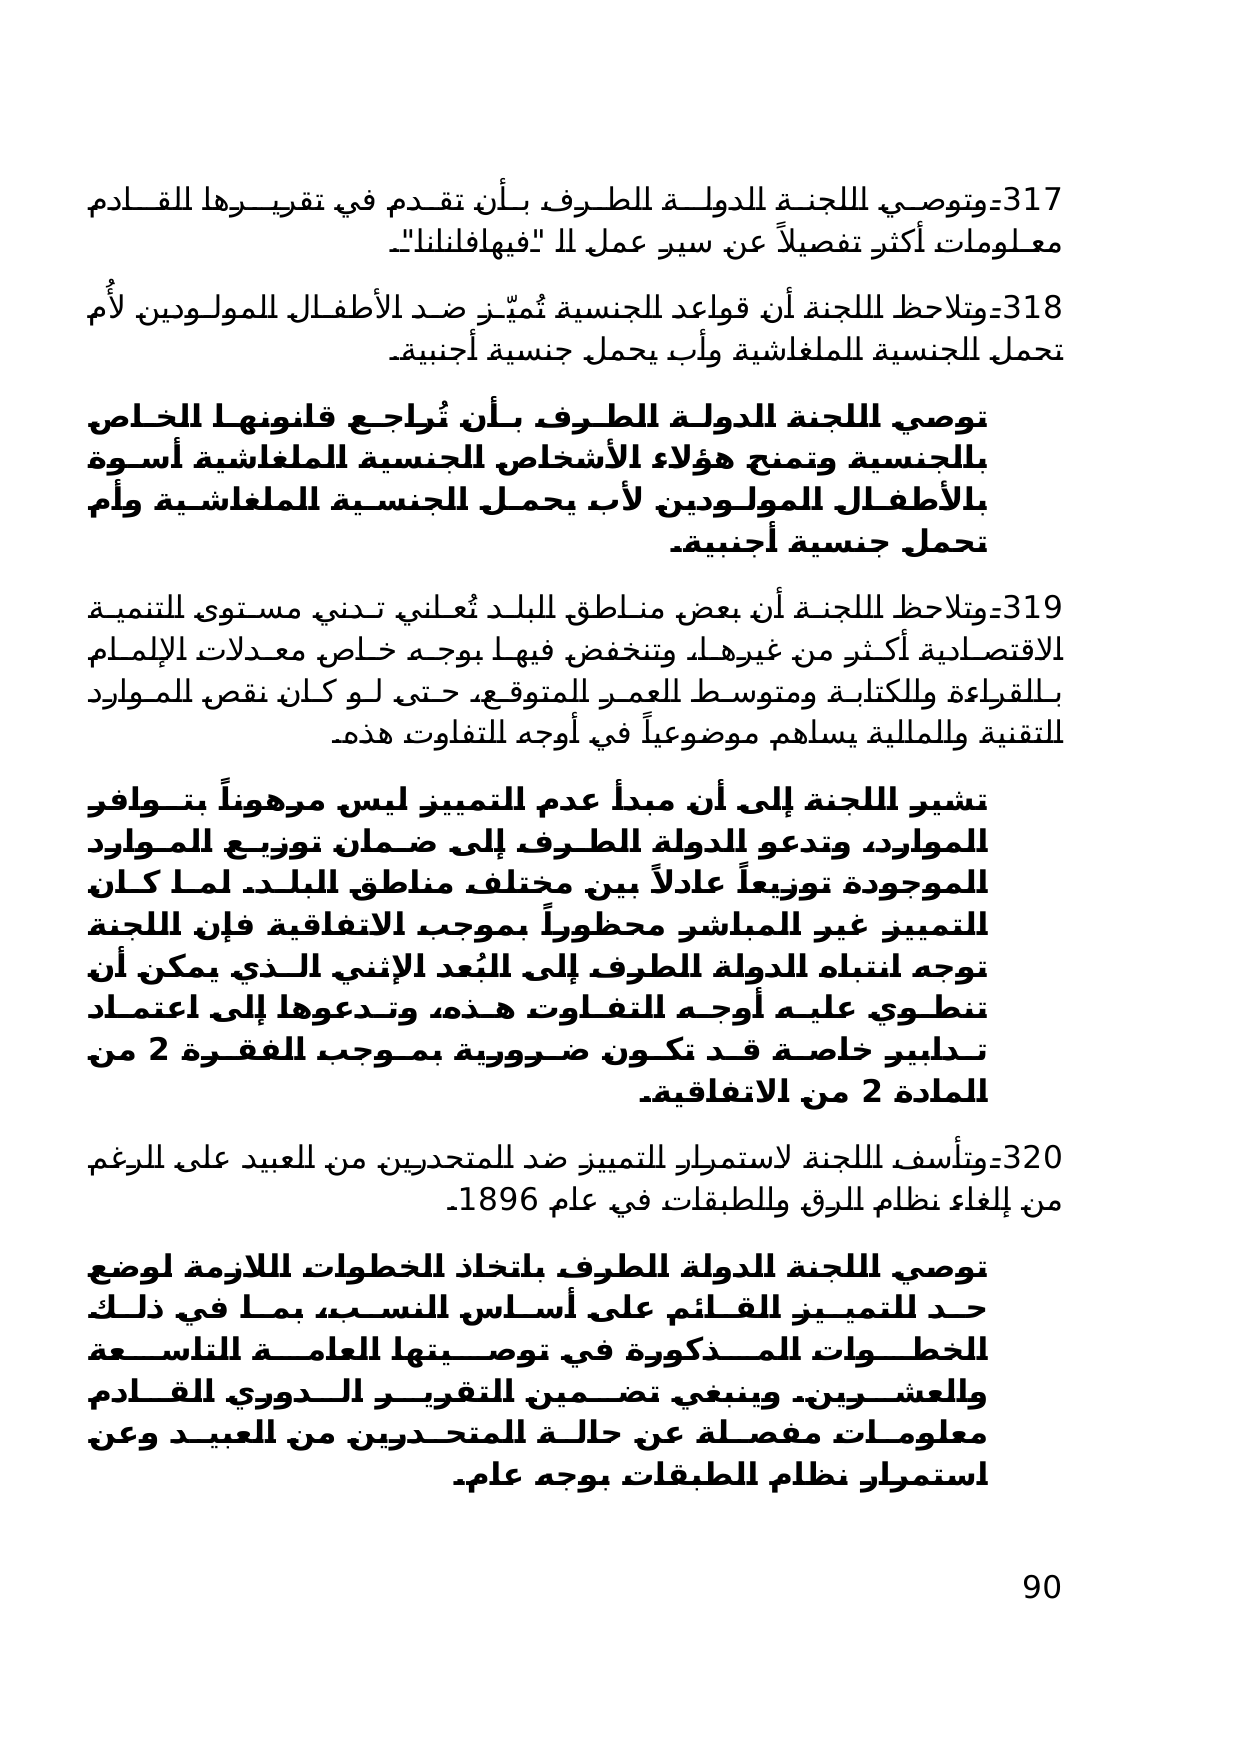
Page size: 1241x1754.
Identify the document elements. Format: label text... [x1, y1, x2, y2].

text 317- وتوصي اللجنة الدولـة الطرف بأن تقدم في تقريـرها القـادم معـلومات أكثر تفصيلاً عن سير عمل ال‍ "فيهافانانا". [89, 177, 1063, 261]
text 320- وتأسف اللجنة لاستمرار التمييز ضد المتحدرين من العبيد على الرغم من إلغاء نظام الرق والطبقات في عام 1896. [89, 1136, 1063, 1219]
text توصي اللجنة الدولة الطرف باتخاذ الخطوات اللازمة لوضع حد للتمييز القائم على أساس النسب، بما في ذلك الخطوات المذكورة في توصيتها العامة التاسعة والعشرين. وينبغي تضمين التقرير الدوري القادم معلومات مفصلة عن حالة المتحدرين من العبيد وعن استمرار نظام الطبقات بوجه عام. [89, 1244, 988, 1494]
text توصي اللجنة الدولة الطرف بأن تُراجع قانونها الخاص بالجنسية وتمنح هؤلاء الأشخاص الجنسية الملغاشية أسوة بالأطفال المولودين لأب يحمل الجنسية الملغاشية وأم تحمل جنسية أجنبية. [89, 394, 988, 561]
text 319- وتلاحظ اللجنة أن بعض مناطق البلد تُعاني تدني مستوى التنمية الاقتصادية أكثر من غيرها، وتنخفض فيها بوجه خاص معدلات الإلمام بالقراءة والكتابة ومتوسط العمر المتوقع، حتى لو كان نقص الموارد التقنية والمالية يساهم موضوعياً في أوجه التفاوت هذه. [89, 586, 1063, 752]
text تشير اللجنة إلى أن مبدأ عدم التمييز ليس مرهوناً بتوافر الموارد، وتدعو الدولة الطرف إلى ضمان توزيع الموارد الموجودة توزيعاً عادلاً بين مختلف مناطق البلد. لما كان التمييز غير المباشر محظوراً بموجب الاتفاقية فإن اللجنة توجه انتباه الدولة الطرف إلى البُعد الإثني الذي يمكن أن تنطوي عليه أوجه التفاوت هذه، وتدعوها إلى اعتماد تدابير خاصة قد تكون ضرورية بموجب الفقرة 2 من المادة 2 من الاتفاقية. [89, 777, 988, 1111]
text 318- وتلاحظ اللجنة أن قواعد الجنسية تُميّز ضد الأطفال المولودين لأُم تحمل الجنسية الملغاشية وأب يحمل جنسية أجنبية. [89, 286, 1063, 369]
